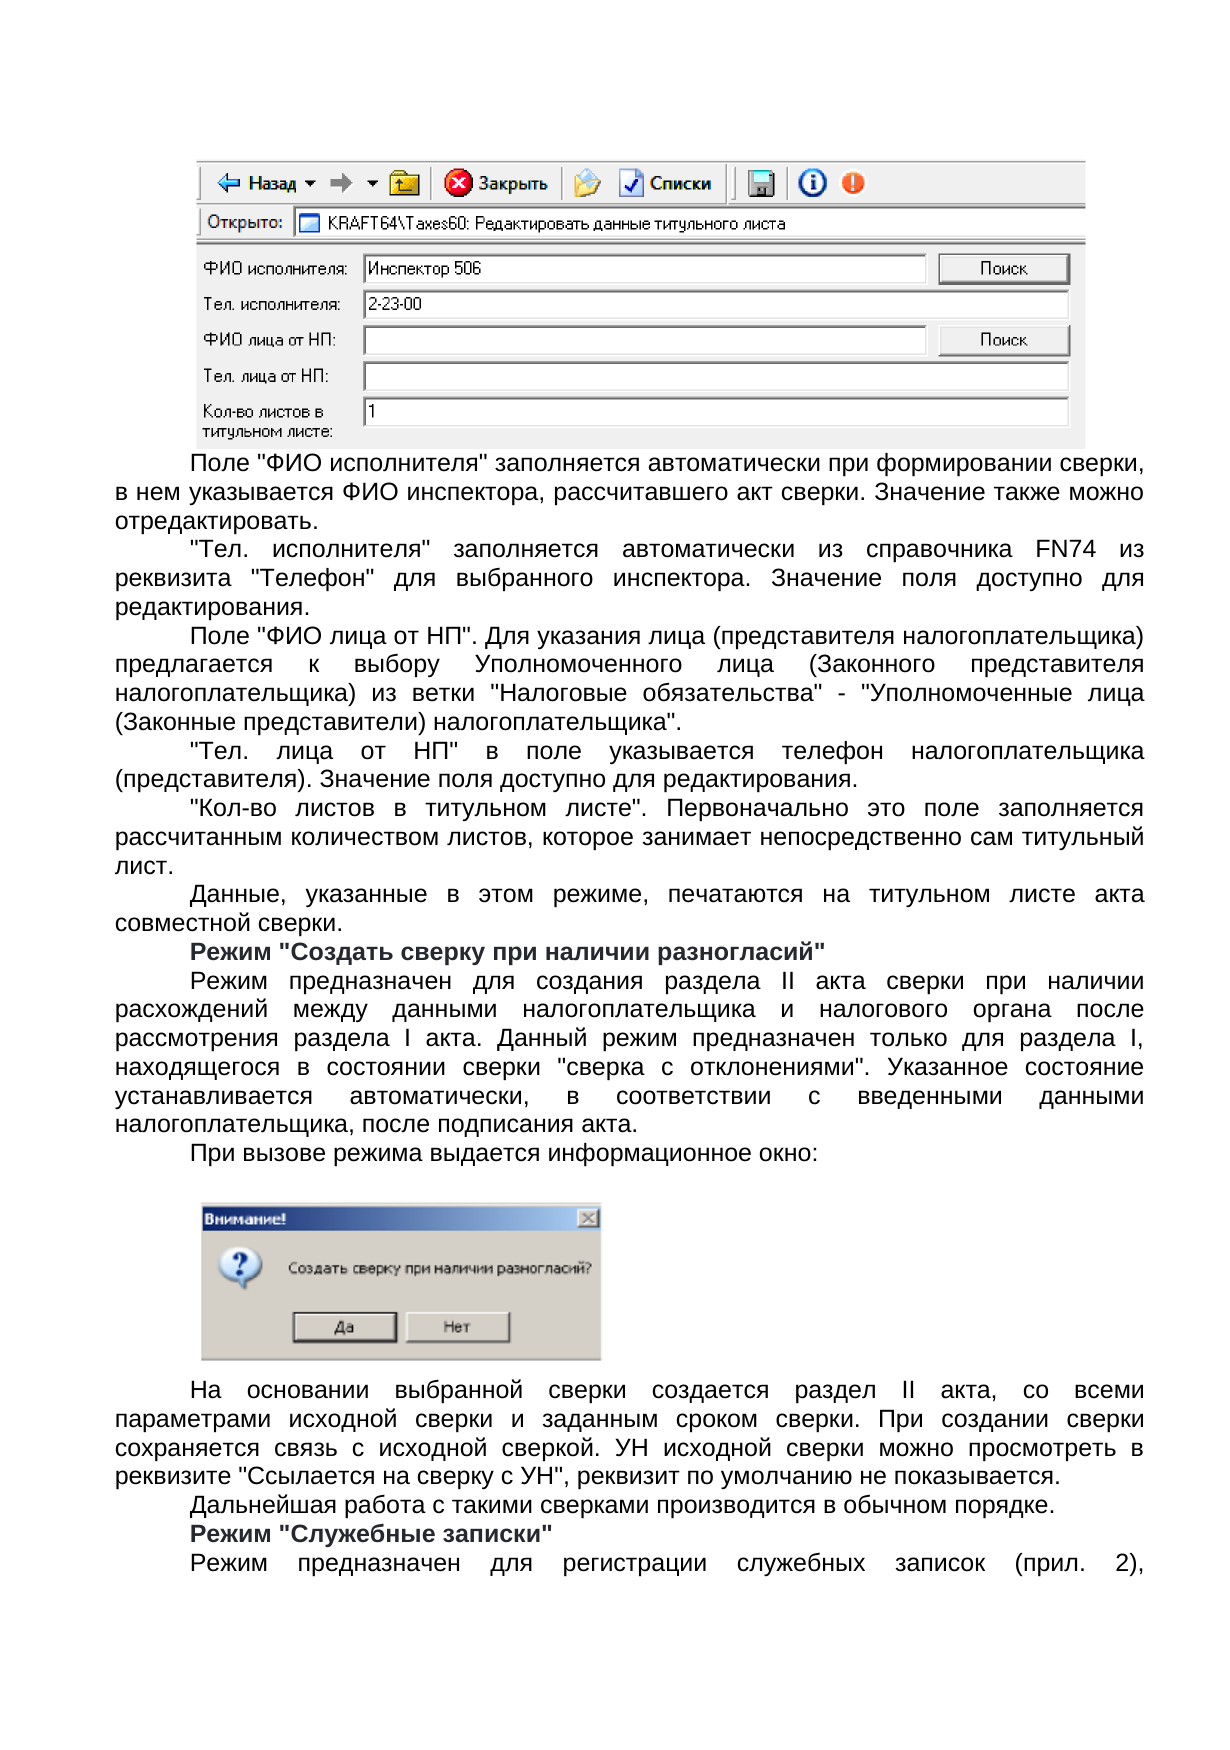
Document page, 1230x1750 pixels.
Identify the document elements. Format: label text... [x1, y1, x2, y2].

text "Тел. исполнителя" заполняется автоматически из справочника FN74 из реквизита "Телефон" для выбранного инспектора. Значение поля доступно для редактирования. [114, 534, 1146, 621]
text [114, 1548, 1146, 1576]
text При вызове режима выдается информационное окно: [114, 1138, 1146, 1167]
text Режим "Служебные записки" [114, 1519, 1146, 1548]
text На основании выбранной сверки создается раздел II акта, со всеми параметрами исходной сверки и заданным сроком сверки. При создании сверки сохраняется связь с исходной сверкой. УН исходной сверки можно просмотреть в реквизите "Ссылается на сверку с УН", реквизит по умолчанию не показывается. [114, 1375, 1146, 1490]
picture [189, 149, 1105, 449]
text "Кол-во листов в титульном листе". Первоначально это поле заполняется рассчитанным количеством листов, которое занимает непосредственно сам титульный лист. [114, 793, 1146, 879]
text Данные, указанные в этом режиме, печатаются на титульном листе акта совместной сверки. [114, 879, 1146, 937]
picture [189, 1195, 609, 1375]
text Поле "ФИО исполнителя" заполняется автоматически при формировании сверки, в нем указывается ФИО инспектора, рассчитавшего акт сверки. Значение также можно отредактировать. [114, 448, 1146, 534]
text "Тел. лица от НП" в поле указывается телефон налогоплательщика (представителя). Значение поля доступно для редактирования. [114, 736, 1146, 793]
text Режим "Создать сверку при наличии разногласий" [114, 937, 1146, 966]
text Дальнейшая работа с такими сверками производится в обычном порядке. [114, 1490, 1146, 1519]
text Поле "ФИО лица от НП". Для указания лица (представителя налогоплательщика) предлагается к выбору Уполномоченного лица (Законного представителя налогоплательщика) из ветки "Налоговые обязательства" - "Уполномоченные лица (Законные представители) налогоплательщика". [114, 621, 1146, 736]
text Режим предназначен для создания раздела II акта сверки при наличии расхождений между данными налогоплательщика и налогового органа после рассмотрения раздела I акта. Данный режим предназначен только для раздела I, находящегося в состоянии сверки "сверка с отклонениями". Указанное состояние устанавливается автоматически, в соответствии с введенными данными налогоплательщика, после подписания акта. [114, 966, 1146, 1138]
